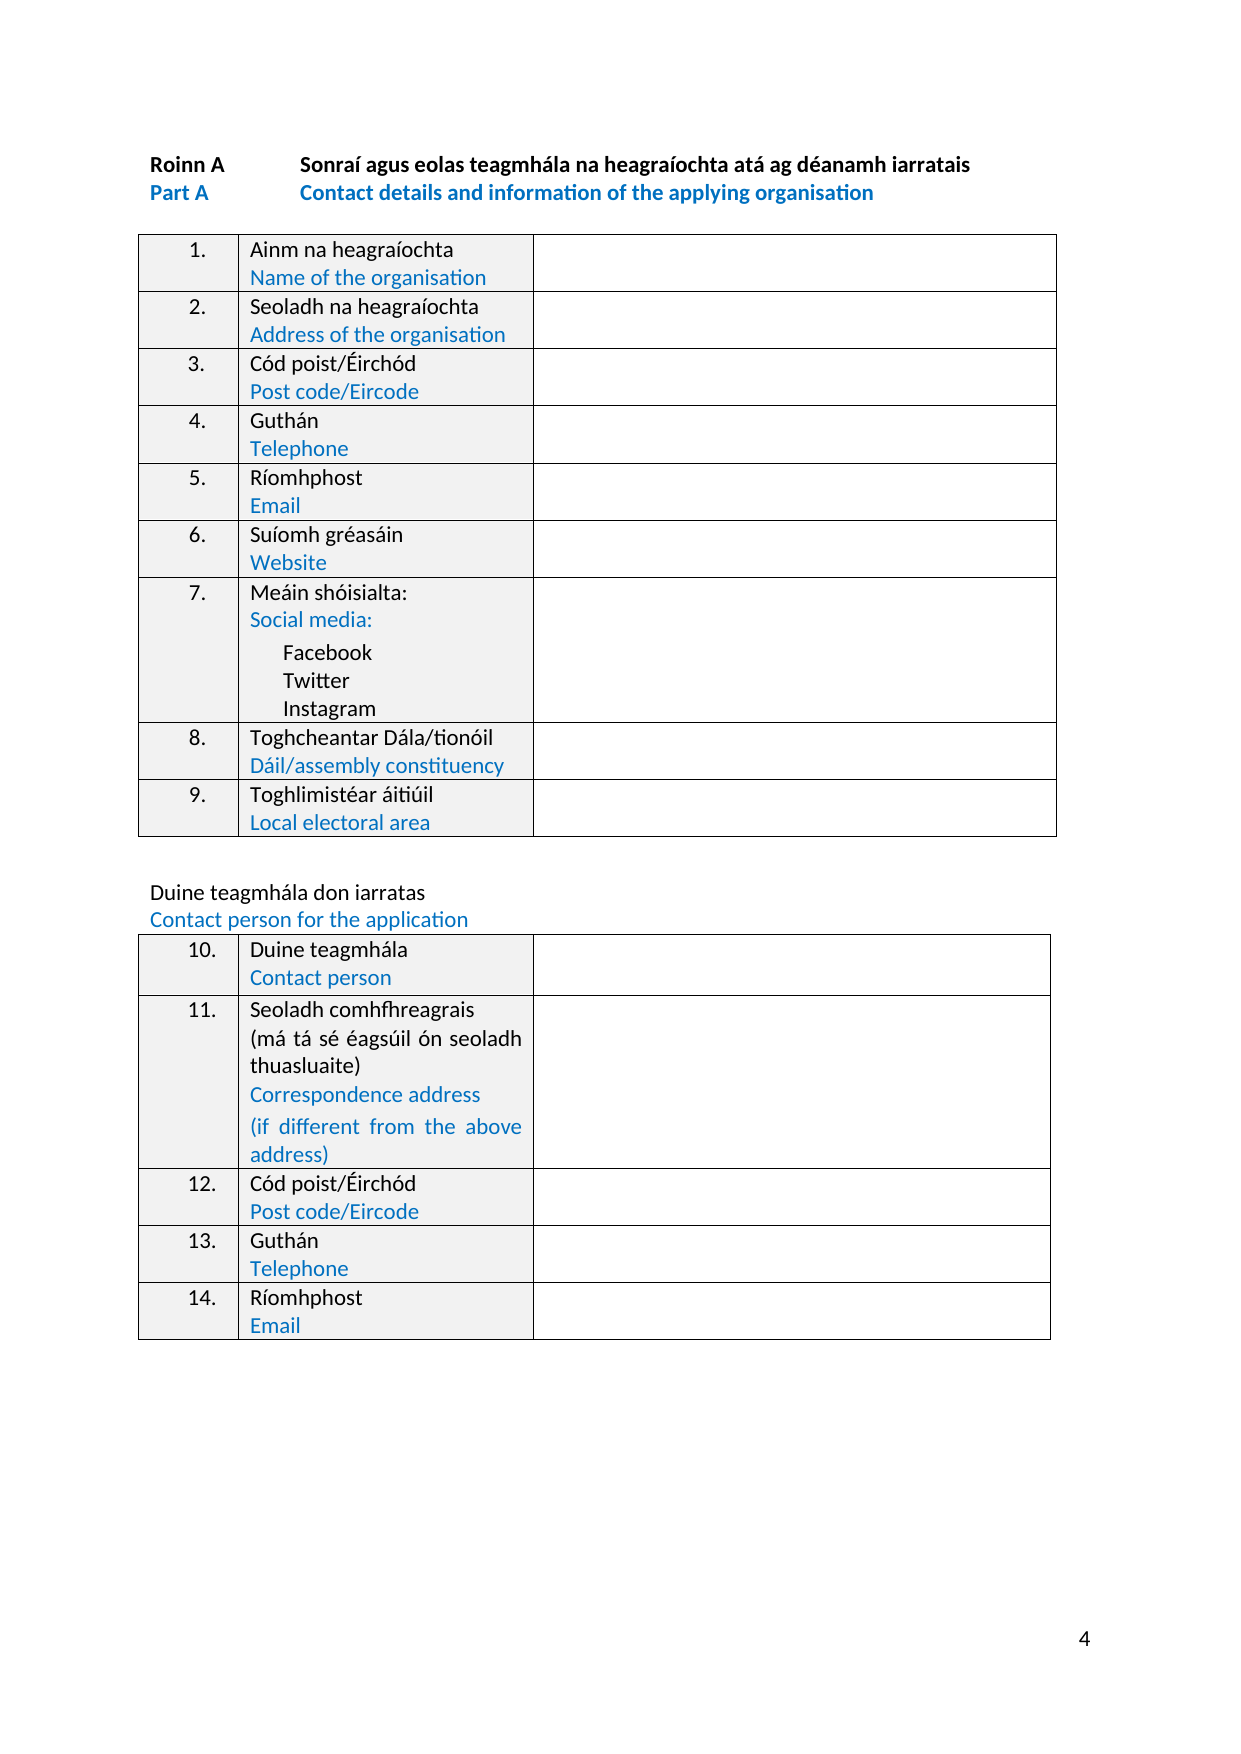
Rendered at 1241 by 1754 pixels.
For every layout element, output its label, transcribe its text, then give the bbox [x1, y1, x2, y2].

table_cell [139, 723, 238, 779]
table_cell [534, 780, 1056, 836]
table_cell [139, 996, 238, 1168]
table_cell [534, 406, 1056, 462]
table_cell [534, 1226, 1050, 1282]
text Roinn A Sonraí agus eolas teagmhála na heagraíochta atá ag déanamh iarratais [150, 150, 1090, 178]
table_cell [139, 1226, 238, 1282]
table_cell [139, 1169, 238, 1225]
table_cell Cód poist/Éirchód Post code/Eircode [239, 1169, 533, 1225]
table_cell Toghlimistéar áitiúil Local electoral area [239, 780, 533, 836]
table_header [139, 935, 238, 994]
table_cell [534, 521, 1056, 577]
table_cell [534, 1169, 1050, 1225]
text Contact person for the application [150, 906, 1090, 934]
table_header [534, 935, 1050, 994]
table_cell Seoladh na heagraíochta Address of the organisation [239, 292, 533, 348]
text Part A Contact details and information of the applying organisation [150, 178, 1090, 206]
table_cell [139, 780, 238, 836]
table_cell [534, 292, 1056, 348]
table_cell [534, 996, 1050, 1168]
table_header [534, 235, 1056, 291]
table_cell Cód poist/Éirchód Post code/Eircode [239, 349, 533, 405]
table_cell Meáin shóisialta: Social media: Facebook Twitter Instagram [239, 578, 533, 722]
table_cell Ríomhphost Email [239, 1283, 533, 1339]
table_cell [139, 349, 238, 405]
table_cell [139, 1283, 238, 1339]
table_cell Guthán Telephone [239, 406, 533, 462]
table_cell [139, 464, 238, 519]
table_cell [534, 723, 1056, 779]
text Duine teagmhála don iarratas [150, 878, 1090, 906]
table_cell [534, 578, 1056, 722]
table_cell [139, 406, 238, 462]
table_cell Suíomh gréasáin Website [239, 521, 533, 577]
table_header Duine teagmhála Contact person [239, 935, 533, 994]
table_cell Guthán Telephone [239, 1226, 533, 1282]
table_cell [139, 521, 238, 577]
table_cell [139, 292, 238, 348]
table_cell Seoladh comhfhreagrais (má tá sé éagsúil ón seoladh thuasluaite) Correspondence address (if different from the above address) [239, 996, 533, 1168]
table_header [139, 235, 238, 291]
table_cell [139, 578, 238, 722]
table_cell Ríomhphost Email [239, 464, 533, 519]
table_header Ainm na heagraíochta Name of the organisation [239, 235, 533, 291]
table_cell [534, 1283, 1050, 1339]
table_cell [534, 464, 1056, 519]
table_cell [534, 349, 1056, 405]
table_cell Toghcheantar Dála/tionóil Dáil/assembly constituency [239, 723, 533, 779]
